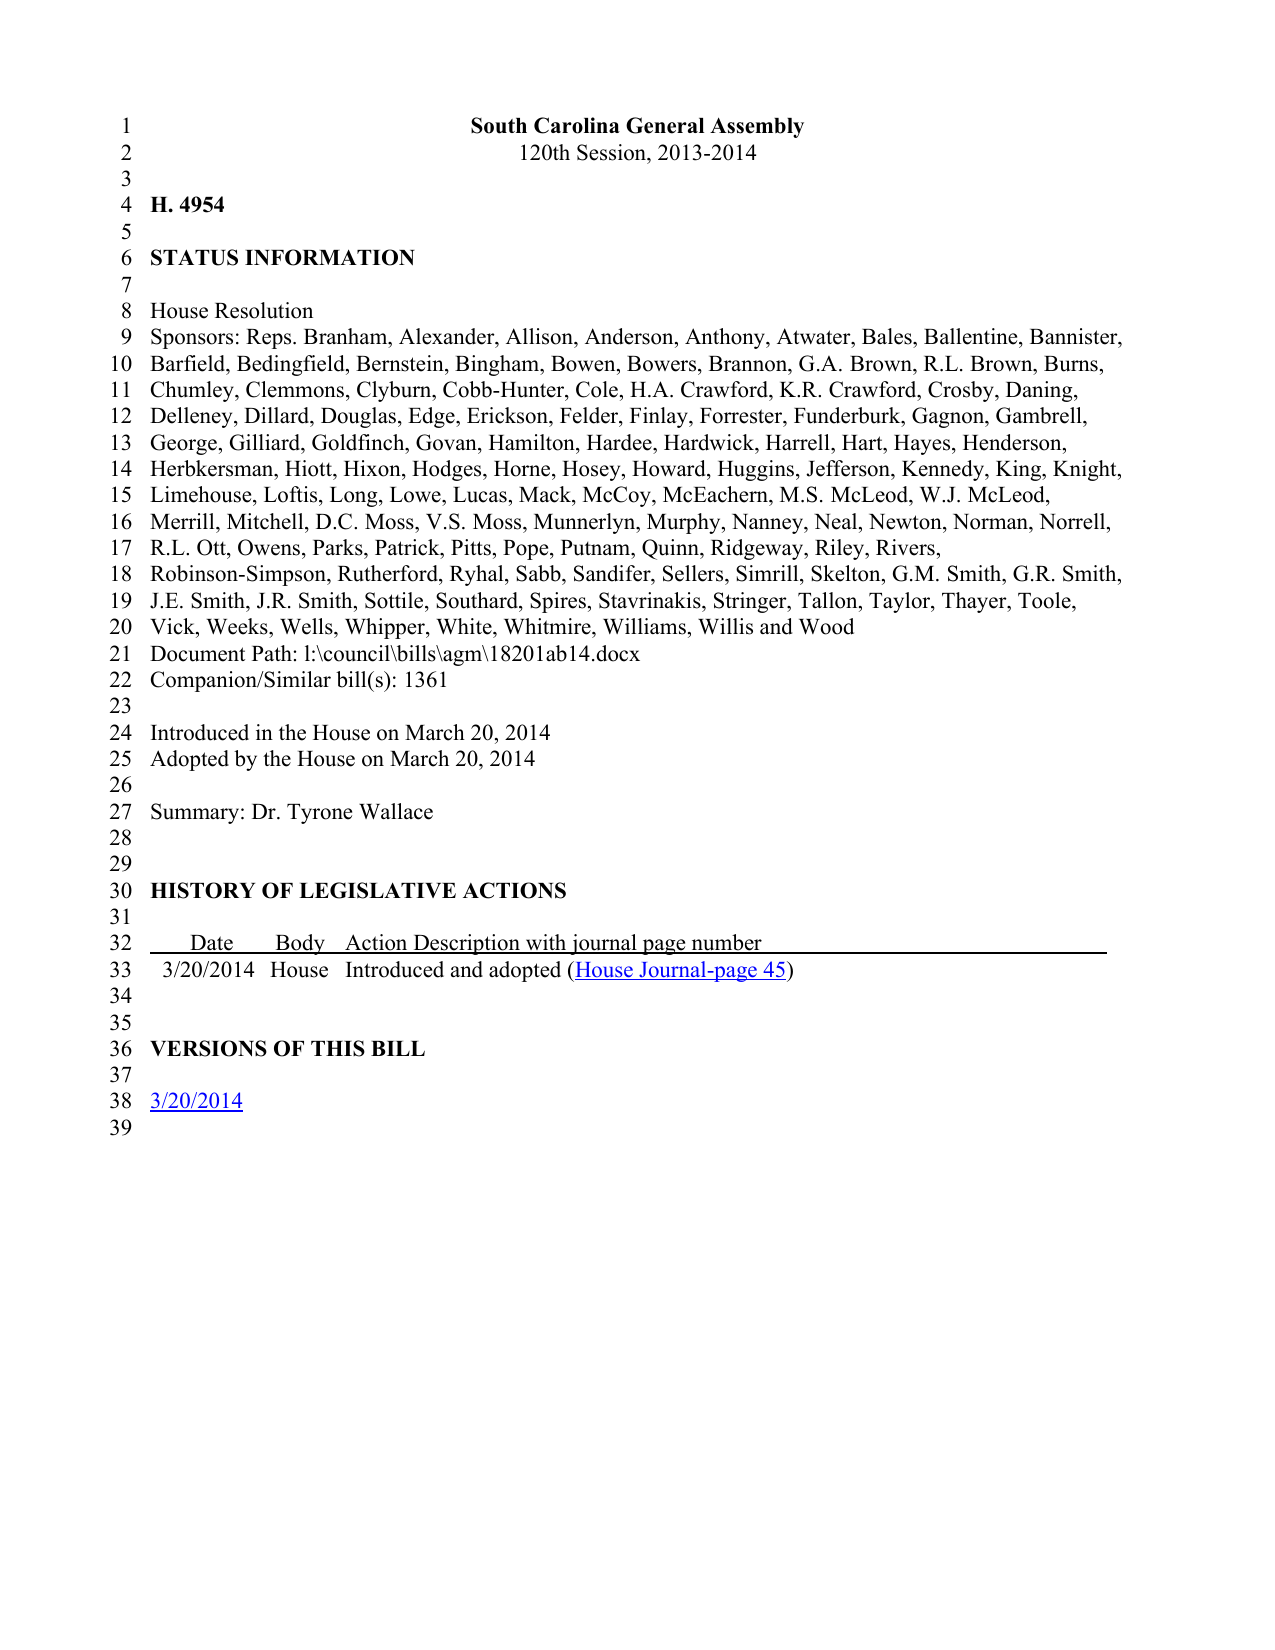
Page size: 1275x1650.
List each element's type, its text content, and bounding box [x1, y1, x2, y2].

text Adopted by the House on March 20, 2014 [150, 745, 1125, 771]
text Sponsors: Reps. Branham, Alexander, Allison, Anderson, Anthony, Atwater, Bales, Ballentine, Bannister, Barfield, Bedingfield, Bernstein, Bingham, Bowen, Bowers, Brannon, G.A. Brown, R.L. Brown, Burns, Chumley, Clemmons, Clyburn, Cobb-Hunter, Cole, H.A. Crawford, K.R. Crawford, Crosby, Daning, Delleney, Dillard, Douglas, Edge, Erickson, Felder, Finlay, Forrester, Funderburk, Gagnon, Gambrell, George, Gilliard, Goldfinch, Govan, Hamilton, Hardee, Hardwick, Harrell, Hart, Hayes, Henderson, Herbkersman, Hiott, Hixon, Hodges, Horne, Hosey, Howard, Huggins, Jefferson, Kennedy, King, Knight, Limehouse, Loftis, Long, Lowe, Lucas, Mack, McCoy, McEachern, M.S. McLeod, W.J. McLeod, Merrill, Mitchell, D.C. Moss, V.S. Moss, Munnerlyn, Murphy, Nanney, Neal, Newton, Norman, Norrell, R.L. Ott, Owens, Parks, Patrick, Pitts, Pope, Putnam, Quinn, Ridgeway, Riley, Rivers, Robinson-Simpson, Rutherford, Ryhal, Sabb, Sandifer, Sellers, Simrill, Skelton, G.M. Smith, G.R. Smith, J.E. Smith, J.R. Smith, Sottile, Southard, Spires, Stavrinakis, Stringer, Tallon, Taylor, Thayer, Toole, Vick, Weeks, Wells, Whipper, White, Whitmire, Williams, Willis and Wood [150, 323, 1125, 639]
text Date Body Action Description with journal page number [150, 929, 1125, 956]
text 3/20/2014 [150, 1088, 1125, 1114]
text H. 4954 [150, 192, 1125, 218]
text HISTORY OF LEGISLATIVE ACTIONS [150, 877, 1125, 903]
text STATUS INFORMATION [150, 244, 1125, 271]
text 120th Session, 2013-2014 [150, 139, 1125, 165]
text VERSIONS OF THIS BILL [150, 1035, 1125, 1061]
text Document Path: l:\council\bills\agm\18201ab14.docx [150, 639, 1125, 666]
text Summary: Dr. Tyrone Wallace [150, 798, 1125, 824]
text Introduced in the House on March 20, 2014 [150, 719, 1125, 745]
text Companion/Similar bill(s): 1361 [150, 666, 1125, 692]
text South Carolina General Assembly [150, 112, 1125, 139]
text 3/20/2014 House Introduced and adopted (House Journal-page 45) [150, 956, 1125, 982]
text House Resolution [150, 297, 1125, 323]
